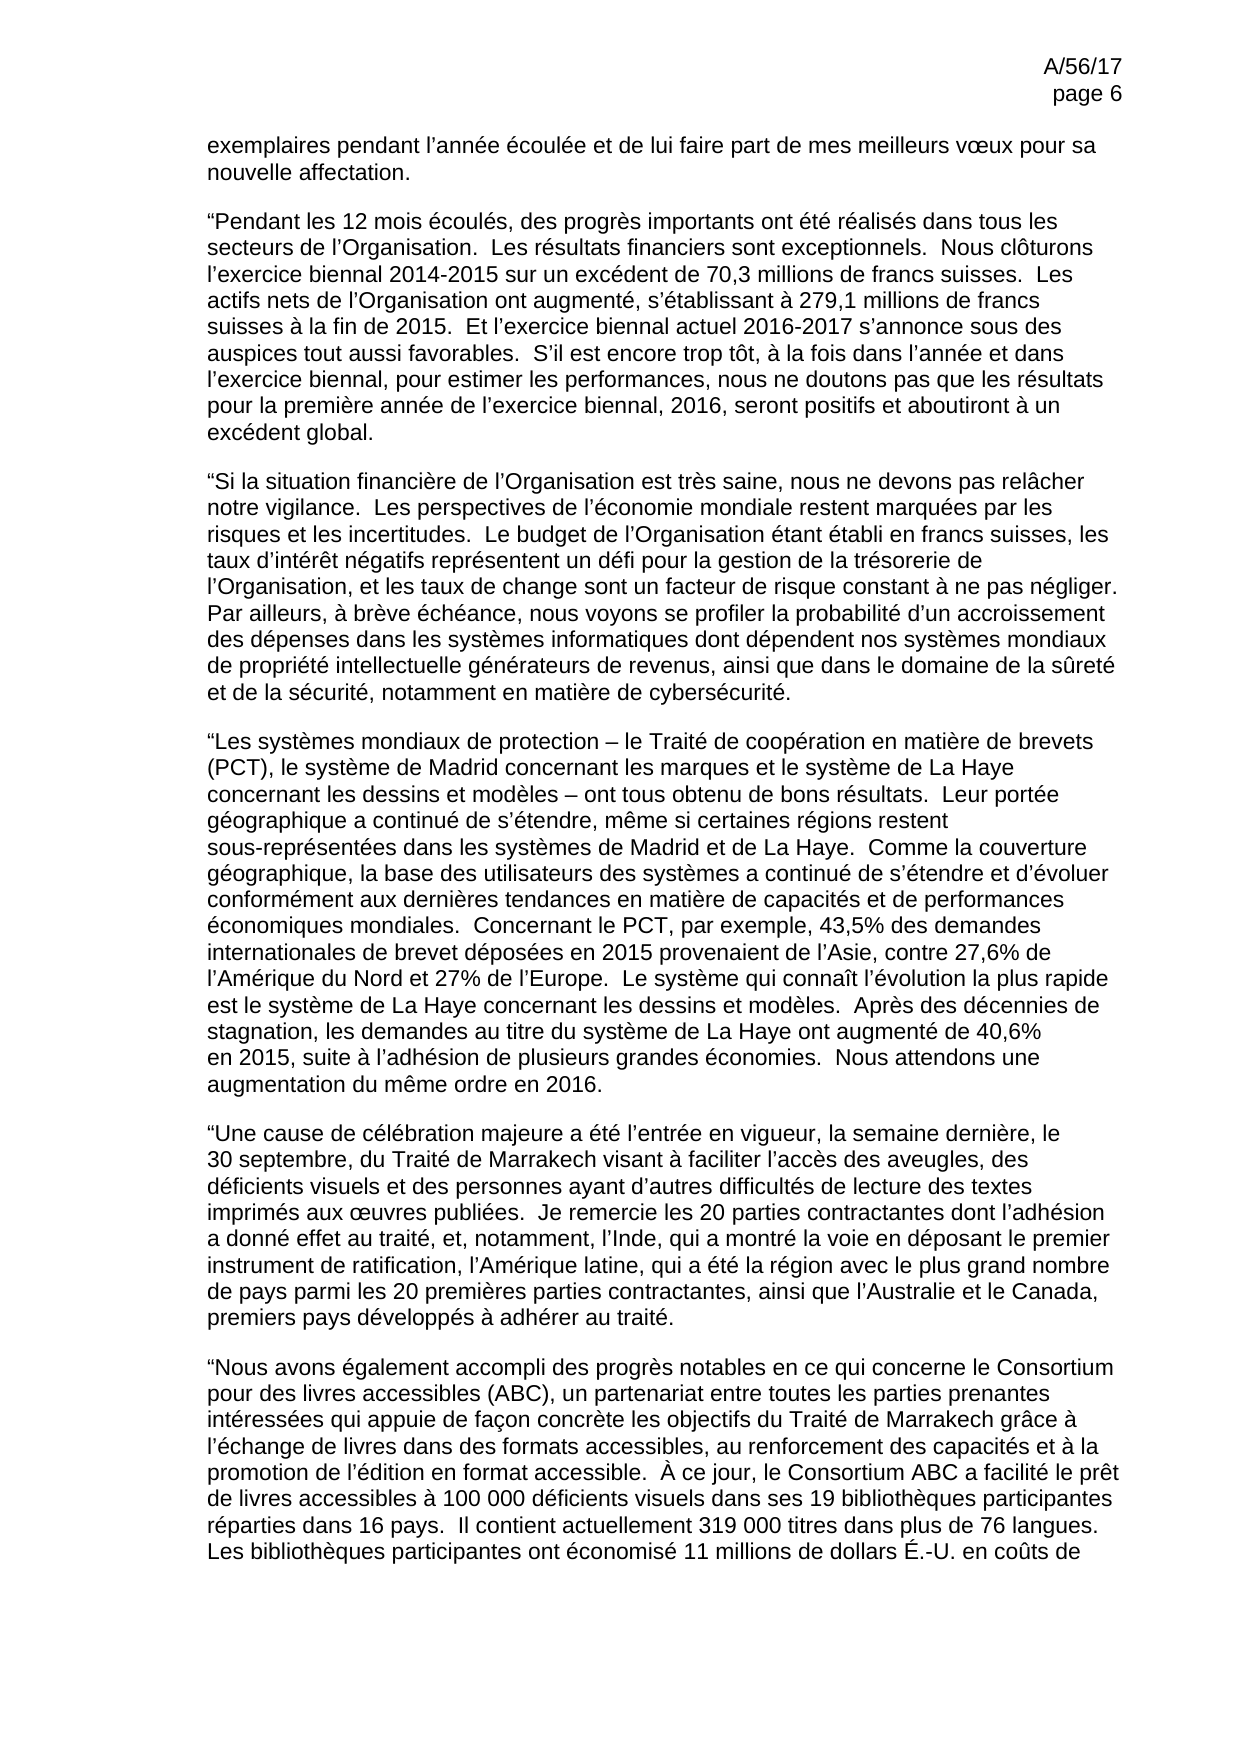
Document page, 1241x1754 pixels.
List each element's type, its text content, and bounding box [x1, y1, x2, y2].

list “Si la situation financière de l’Organisation est très saine, nous ne devons pas relâcher notre vigilance. Les perspectives de l’économie mondiale restent marquées par les risques et les incertitudes. Le budget de l’Organisation étant établi en francs suisses, les taux d’intérêt négatifs représentent un défi pour la gestion de la trésorerie de l’Organisation, et les taux de change sont un facteur de risque constant à ne pas négliger. Par ailleurs, à brève échéance, nous voyons se profiler la probabilité d’un accroissement des dépenses dans les systèmes informatiques dont dépendent nos systèmes mondiaux de propriété intellectuelle générateurs de revenus, ainsi que dans le domaine de la sûreté et de la sécurité, notamment en matière de cybersécurité. [207, 468, 1122, 705]
list “Pendant les 12 mois écoulés, des progrès importants ont été réalisés dans tous les secteurs de l’Organisation. Les résultats financiers sont exceptionnels. Nous clôturons l’exercice biennal 2014-2015 sur un excédent de 70,3 millions de francs suisses. Les actifs nets de l’Organisation ont augmenté, s’établissant à 279,1 millions de francs suisses à la fin de 2015. Et l’exercice biennal actuel 2016-2017 s’annonce sous des auspices tout aussi favorables. S’il est encore trop tôt, à la fois dans l’année et dans l’exercice biennal, pour estimer les performances, nous ne doutons pas que les résultats pour la première année de l’exercice biennal, 2016, seront positifs et aboutiront à un excédent global. [207, 208, 1122, 445]
list “Une cause de célébration majeure a été l’entrée en vigueur, la semaine dernière, le 30 septembre, du Traité de Marrakech visant à faciliter l’accès des aveugles, des déficients visuels et des personnes ayant d’autres difficultés de lecture des textes imprimés aux œuvres publiées. Je remercie les 20 parties contractantes dont l’adhésion a donné effet au traité, et, notamment, l’Inde, qui a montré la voie en déposant le premier instrument de ratification, l’Amérique latine, qui a été la région avec le plus grand nombre de pays parmi les 20 premières parties contractantes, ainsi que l’Australie et le Canada, premiers pays développés à adhérer au traité. [207, 1120, 1122, 1331]
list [207, 132, 1122, 185]
list “Les systèmes mondiaux de protection – le Traité de coopération en matière de brevets (PCT), le système de Madrid concernant les marques et le système de La Haye concernant les dessins et modèles – ont tous obtenu de bons résultats. Leur portée géographique a continué de s’étendre, même si certaines régions restent sous-représentées dans les systèmes de Madrid et de La Haye. Comme la couverture géographique, la base des utilisateurs des systèmes a continué de s’étendre et d’évoluer conformément aux dernières tendances en matière de capacités et de performances économiques mondiales. Concernant le PCT, par exemple, 43,5% des demandes internationales de brevet déposées en 2015 provenaient de l’Asie, contre 27,6% de l’Amérique du Nord et 27% de l’Europe. Le système qui connaît l’évolution la plus rapide est le système de La Haye concernant les dessins et modèles. Après des décennies de stagnation, les demandes au titre du système de La Haye ont augmenté de 40,6% en 2015, suite à l’adhésion de plusieurs grandes économies. Nous attendons une augmentation du même ordre en 2016. [207, 728, 1122, 1097]
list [207, 1354, 1122, 1564]
